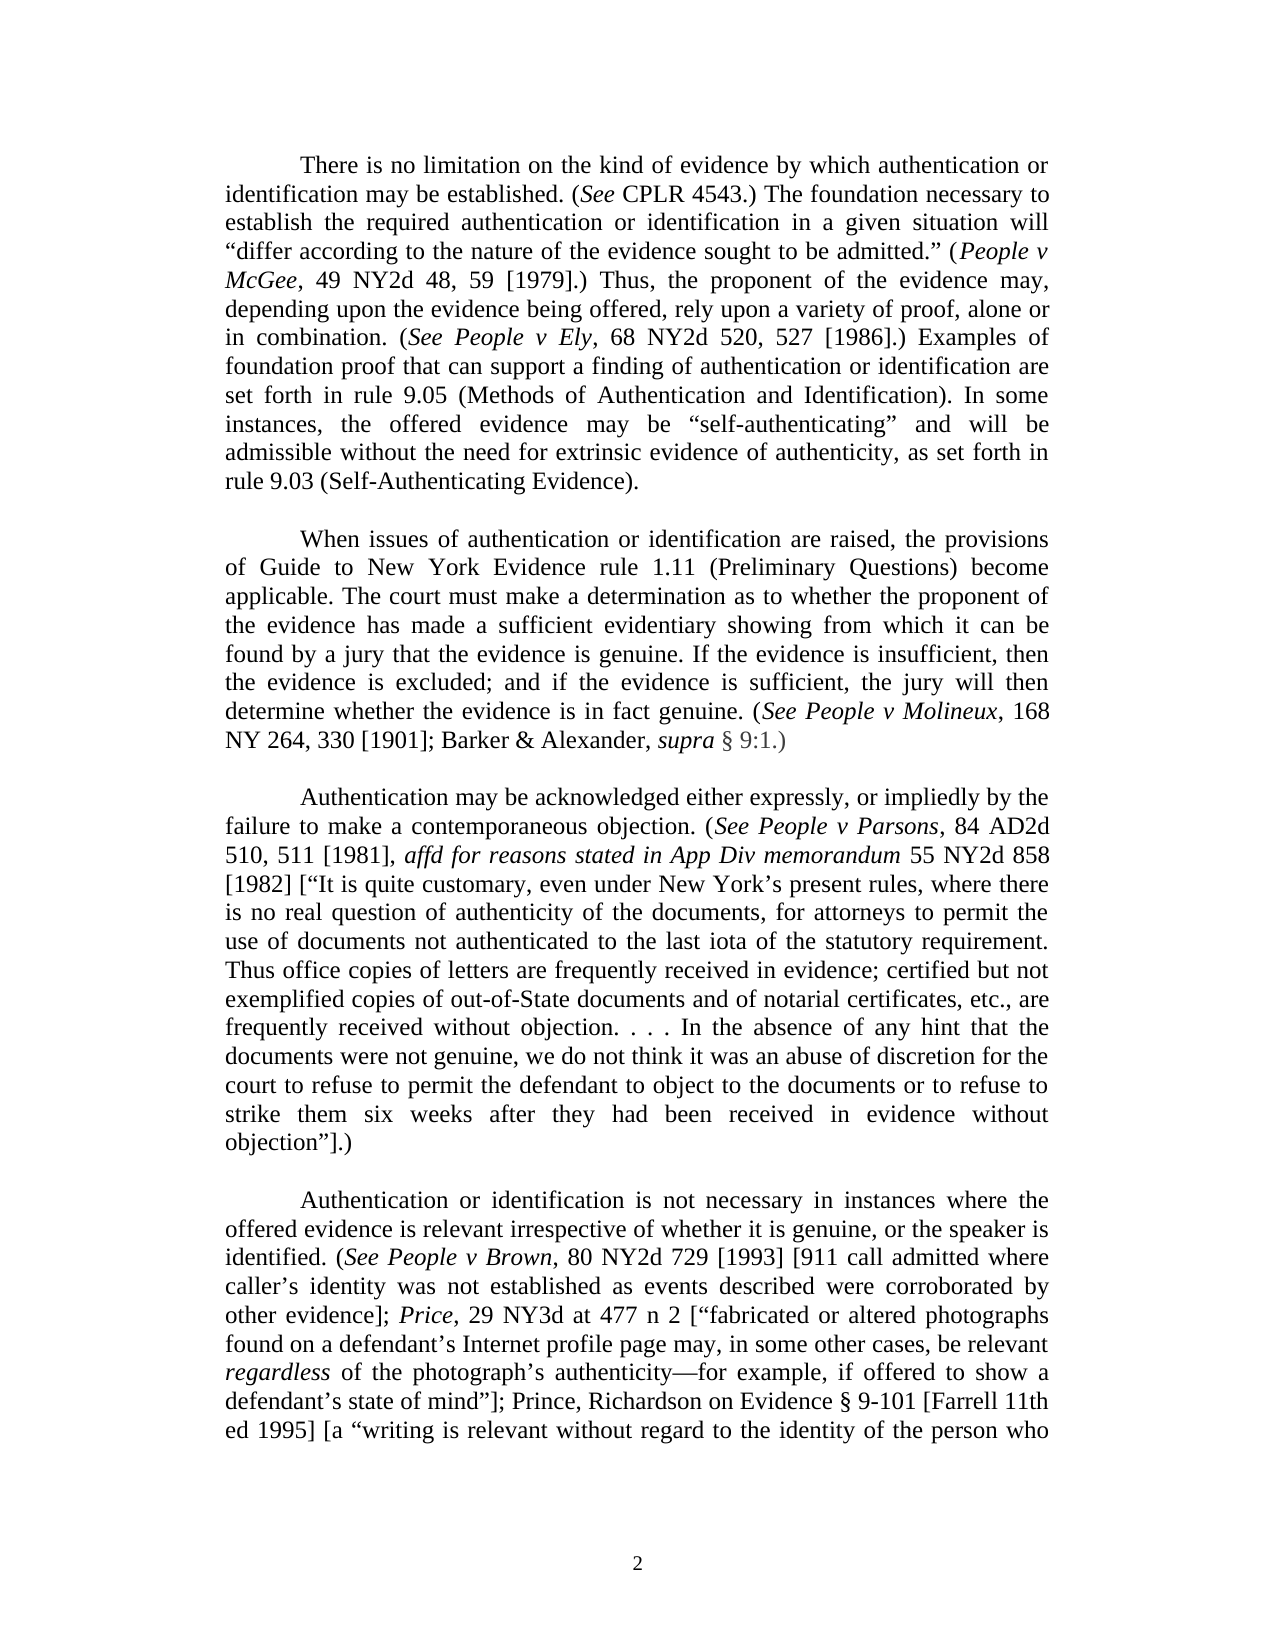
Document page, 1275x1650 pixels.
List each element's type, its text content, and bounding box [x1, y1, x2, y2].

text There is no limitation on the kind of evidence by which authentication or identification may be established. (See CPLR 4543.) The foundation necessary to establish the required authentication or identification in a given situation will “differ according to the nature of the evidence sought to be admitted.” (People v McGee, 49 NY2d 48, 59 [1979].) Thus, the proponent of the evidence may, depending upon the evidence being offered, rely upon a variety of proof, alone or in combination. (See People v Ely, 68 NY2d 520, 527 [1986].) Examples of foundation proof that can support a finding of authentication or identification are set forth in rule 9.05 (Methods of Authentication and Identification). In some instances, the offered evidence may be “self-authenticating” and will be admissible without the need for extrinsic evidence of authenticity, as set forth in rule 9.03 (Self-Authenticating Evidence). [225, 150, 1050, 495]
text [225, 1185, 1050, 1444]
text When issues of authentication or identification are raised, the provisions of Guide to New York Evidence rule 1.11 (Preliminary Questions) become applicable. The court must make a determination as to whether the proponent of the evidence has made a sufficient evidentiary showing from which it can be found by a jury that the evidence is genuine. If the evidence is insufficient, then the evidence is excluded; and if the evidence is sufficient, the jury will then determine whether the evidence is in fact genuine. (See People v Molineux, 168 NY 264, 330 [1901]; Barker & Alexander, supra § 9:1.) [225, 524, 1050, 754]
text Authentication may be acknowledged either expressly, or impliedly by the failure to make a contemporaneous objection. (See People v Parsons, 84 AD2d 510, 511 [1981], affd for reasons stated in App Div memorandum 55 NY2d 858 [1982] [“It is quite customary, even under New York’s present rules, where there is no real question of authenticity of the documents, for attorneys to permit the use of documents not authenticated to the last iota of the statutory requirement. Thus office copies of letters are frequently received in evidence; certified but not exemplified copies of out-of-State documents and of notarial certificates, etc., are frequently received without objection. . . . In the absence of any hint that the documents were not genuine, we do not think it was an abuse of discretion for the court to refuse to permit the defendant to object to the documents or to refuse to strike them six weeks after they had been received in evidence without objection”].) [225, 782, 1050, 1156]
